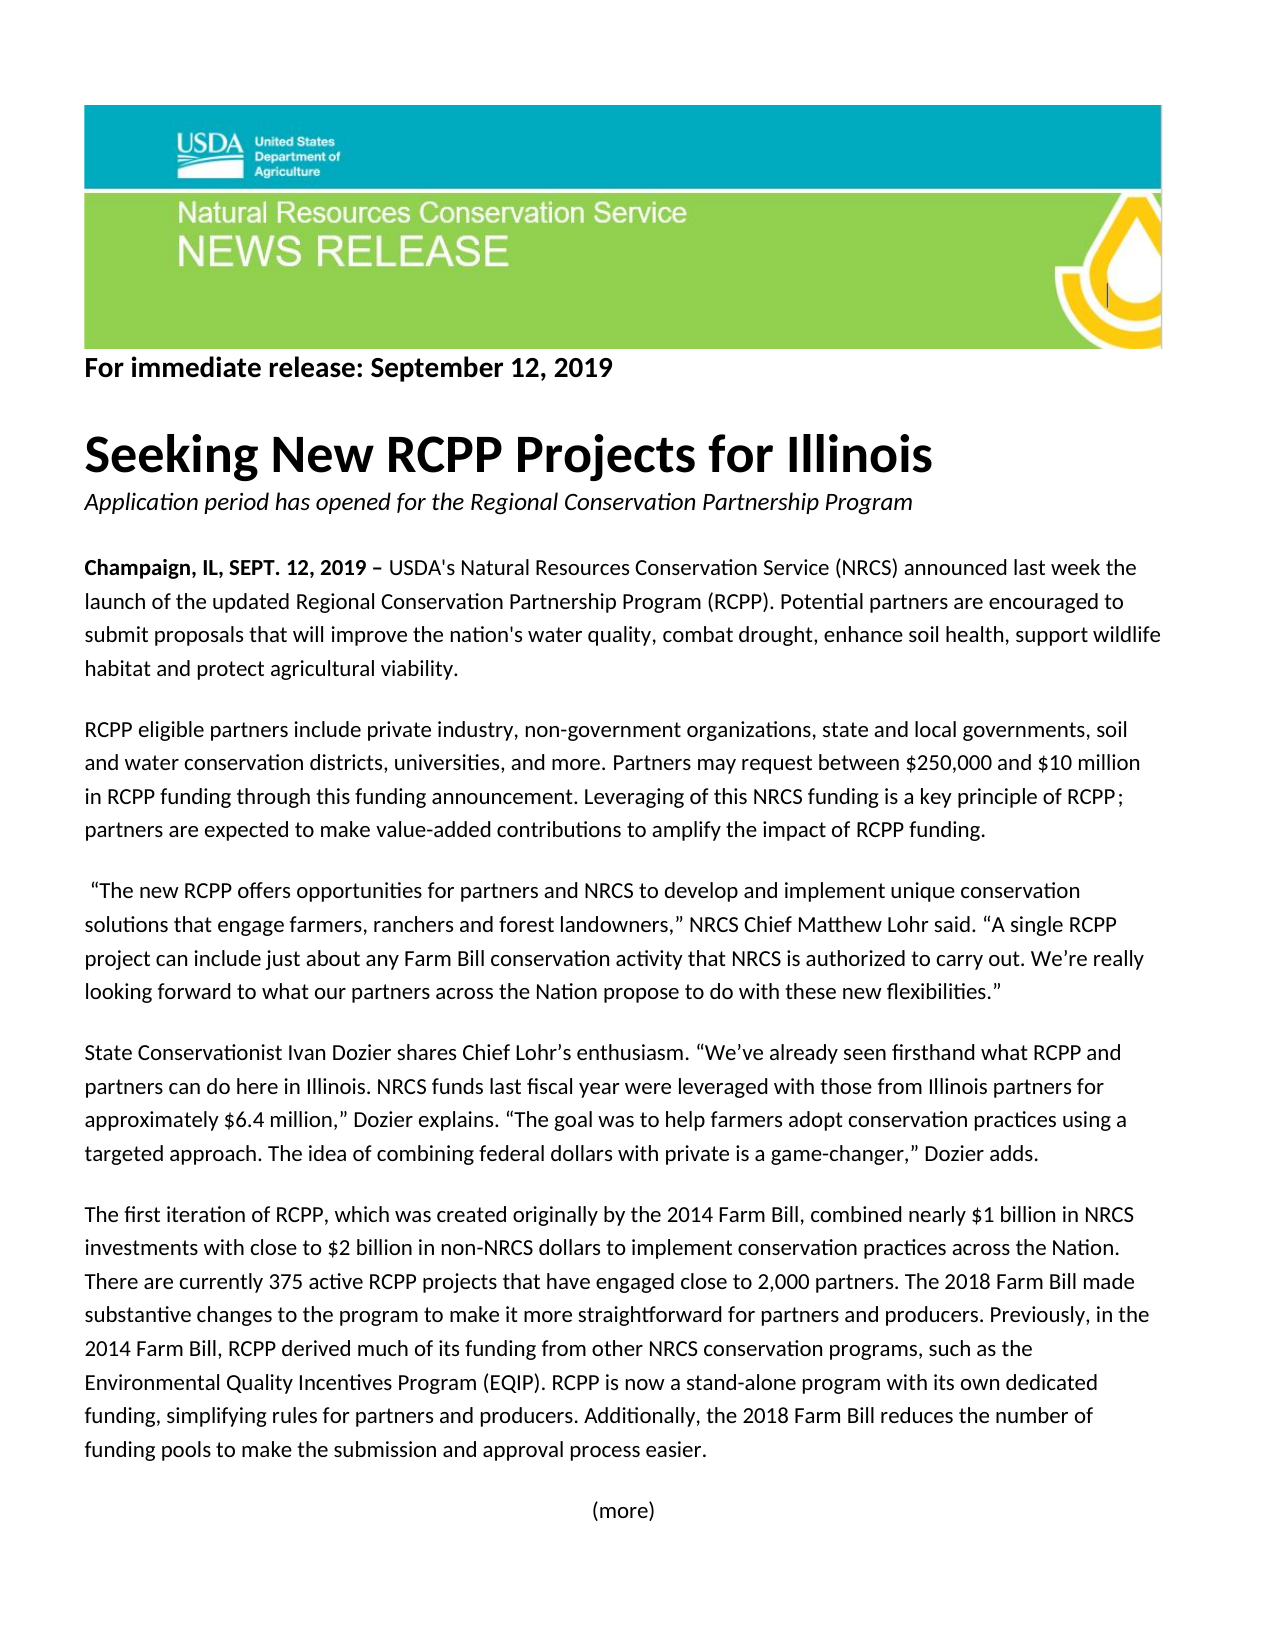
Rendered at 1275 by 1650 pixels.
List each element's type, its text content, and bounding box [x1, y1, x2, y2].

text The first iteration of RCPP, which was created originally by the 2014 Farm Bill, combined nearly $1 billion in NRCS investments with close to $2 billion in non-NRCS dollars to implement conservation practices across the Nation. There are currently 375 active RCPP projects that have engaged close to 2,000 partners. The 2018 Farm Bill made substantive changes to the program to make it more straightforward for partners and producers. Previously, in the 2014 Farm Bill, RCPP derived much of its funding from other NRCS conservation programs, such as the [84, 1200, 1162, 1362]
text Application period has opened for the Regional Conservation Partnership Program [84, 486, 1162, 517]
text Seeking New RCPP Projects for Illinois [84, 420, 1162, 486]
text For immediate release: September 12, 2019 [84, 349, 1162, 384]
text “The new RCPP offers opportunities for partners and NRCS to develop and implement unique conservation solutions that engage farmers, ranchers and forest landowners,” NRCS Chief Matthew Lohr said. “A single RCPP project can include just about any Farm Bill conservation activity that NRCS is authorized to carry out. We’re really looking forward to what our partners across the Nation propose to do with these new flexibilities.” [84, 877, 1162, 1005]
text Champaign, IL, SEPT. 12, 2019 – USDA's Natural Resources Conservation Service (NRCS) announced last week the launch of the updated Regional Conservation Partnership Program (RCPP). Potential partners are encouraged to submit proposals that will improve the nation's water quality, combat drought, enhance soil health, support wildlife habitat and protect agricultural viability. [84, 553, 1162, 682]
picture [84, 105, 1163, 349]
text (more) [84, 1496, 1162, 1524]
text funding, simplifying rules for partners and producers. Additionally, the 2018 Farm Bill reduces the number of funding pools to make the submission and approval process easier. [84, 1401, 1162, 1463]
text Environmental Quality Incentives Program (EQIP). RCPP is now a stand-alone program with its own dedicated [84, 1368, 1162, 1396]
text RCPP eligible partners include private industry, non-government organizations, state and local governments, soil and water conservation districts, universities, and more. Partners may request between $250,000 and $10 million in RCPP funding through this funding announcement. Leveraging of this NRCS funding is a key principle of RCPP; partners are expected to make value-added contributions to amplify the impact of RCPP funding. [84, 715, 1162, 844]
text State Conservationist Ivan Dozier shares Chief Lohr’s enthusiasm. “We’ve already seen firsthand what RCPP and partners can do here in Illinois. NRCS funds last fiscal year were leveraged with those from Illinois partners for approximately $6.4 million,” Dozier explains. “The goal was to help farmers adopt conservation practices using a targeted approach. The idea of combining federal dollars with private is a game-changer,” Dozier adds. [84, 1038, 1162, 1167]
